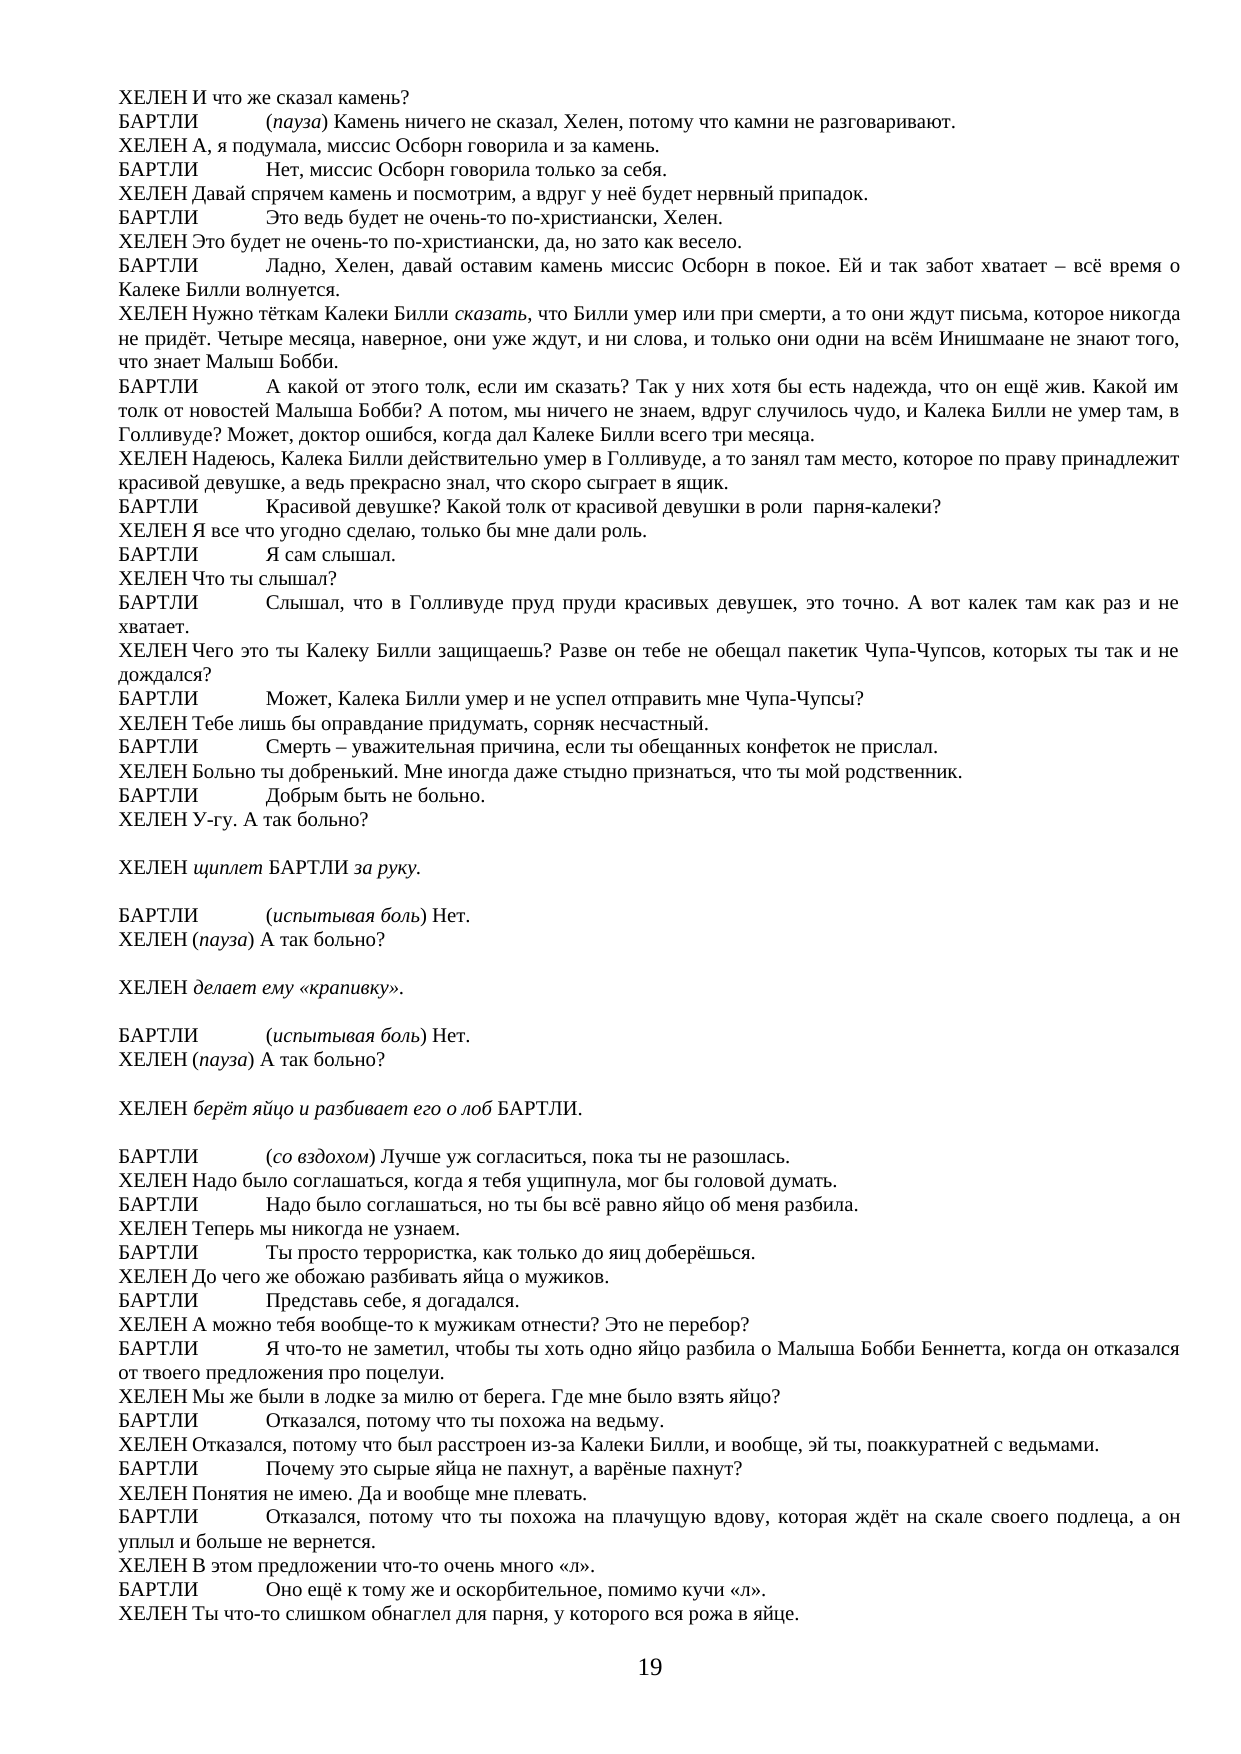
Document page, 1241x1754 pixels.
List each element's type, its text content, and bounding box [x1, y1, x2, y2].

text БАРТЛИ Отказался, потому что ты похожа на плачущую вдову, которая ждёт на скале своего подлеца, а он уплыл и больше не вернется. [118, 1504, 1181, 1553]
text ХЕЛЕН (пауза) А так больно? [118, 927, 1181, 951]
text БАРТЛИ Добрым быть не больно. [118, 783, 1181, 807]
text ХЕЛЕН Отказался, потому что был расстроен из-за Калеки Билли, и вообще, эй ты, поаккуратней с ведьмами. [118, 1432, 1181, 1456]
text БАРТЛИ Ладно, Хелен, давай оставим камень миссис Осборн в покое. Ей и так забот хватает – всё время о Калеке Билли волнуется. [118, 253, 1181, 301]
text БАРТЛИ Смерть – уважительная причина, если ты обещанных конфеток не прислал. [118, 734, 1181, 758]
text ХЕЛЕН И что же сказал камень? [118, 85, 1181, 109]
text ХЕЛЕН Теперь мы никогда не узнаем. [118, 1216, 1181, 1240]
text БАРТЛИ Может, Калека Билли умер и не успел отправить мне Чупа-Чупсы? [118, 686, 1181, 710]
text ХЕЛЕН Надеюсь, Калека Билли действительно умер в Голливуде, а то занял там место, которое по праву принадлежит красивой девушке, а ведь прекрасно знал, что скоро сыграет в ящик. [118, 446, 1181, 494]
text ХЕЛЕН Надо было соглашаться, когда я тебя ущипнула, мог бы головой думать. [118, 1168, 1181, 1192]
text ХЕЛЕН Давай спрячем камень и посмотрим, а вдруг у неё будет нервный припадок. [118, 181, 1181, 205]
text ХЕЛЕН Тебе лишь бы оправдание придумать, сорняк несчастный. [118, 710, 1181, 734]
text ХЕЛЕН Понятия не имею. Да и вообще мне плевать. [118, 1480, 1181, 1504]
text ХЕЛЕН А, я подумала, миссис Осборн говорила и за камень. [118, 133, 1181, 157]
text БАРТЛИ (испытывая боль) Нет. [118, 903, 1181, 927]
text БАРТЛИ Это ведь будет не очень-то по-христиански, Хелен. [118, 205, 1181, 229]
text БАРТЛИ Оно ещё к тому же и оскорбительное, помимо кучи «л». [118, 1577, 1181, 1601]
text БАРТЛИ Я сам слышал. [118, 542, 1181, 566]
text ХЕЛЕН Больно ты добренький. Мне иногда даже стыдно признаться, что ты мой родственник. [118, 758, 1181, 783]
text БАРТЛИ Слышал, что в Голливуде пруд пруди красивых девушек, это точно. А вот калек там как раз и не хватает. [118, 590, 1181, 638]
text ХЕЛЕН В этом предложении что-то очень много «л». [118, 1553, 1181, 1577]
text ХЕЛЕН щиплет БАРТЛИ за руку. [118, 855, 1181, 879]
text ХЕЛЕН Чего это ты Калеку Билли защищаешь? Разве он тебе не обещал пакетик Чупа-Чупсов, которых ты так и не дождался? [118, 638, 1181, 686]
text БАРТЛИ Ты просто террористка, как только до яиц доберёшься. [118, 1240, 1181, 1264]
text БАРТЛИ (испытывая боль) Нет. [118, 1023, 1181, 1047]
text БАРТЛИ Я что-то не заметил, чтобы ты хоть одно яйцо разбила о Малыша Бобби Беннетта, когда он отказался от твоего предложения про поцелуи. [118, 1336, 1181, 1384]
text ХЕЛЕН делает ему «крапивку». [118, 975, 1181, 999]
text ХЕЛЕН Ты что-то слишком обнаглел для парня, у которого вся рожа в яйце. [118, 1601, 1181, 1625]
text БАРТЛИ Красивой девушке? Какой толк от красивой девушки в роли парня-калеки? [118, 494, 1181, 518]
text БАРТЛИ Нет, миссис Осборн говорила только за себя. [118, 157, 1181, 181]
text БАРТЛИ Надо было соглашаться, но ты бы всё равно яйцо об меня разбила. [118, 1192, 1181, 1216]
text БАРТЛИ Представь себе, я догадался. [118, 1288, 1181, 1312]
text ХЕЛЕН Мы же были в лодке за милю от берега. Где мне было взять яйцо? [118, 1384, 1181, 1408]
text БАРТЛИ Почему это сырые яйца не пахнут, а варёные пахнут? [118, 1456, 1181, 1480]
text БАРТЛИ А какой от этого толк, если им сказать? Так у них хотя бы есть надежда, что он ещё жив. Какой им толк от новостей Малыша Бобби? А потом, мы ничего не знаем, вдруг случилось чудо, и Калека Билли не умер там, в Голливуде? Может, доктор ошибся, когда дал Калеке Билли всего три месяца. [118, 373, 1181, 446]
text БАРТЛИ (пауза) Камень ничего не сказал, Хелен, потому что камни не разговаривают. [118, 109, 1181, 133]
text ХЕЛЕН Нужно тёткам Калеки Билли сказать, что Билли умер или при смерти, а то они ждут письма, которое никогда не придёт. Четыре месяца, наверное, они уже ждут, и ни слова, и только они одни на всём Инишмаане не знают того, что знает Малыш Бобби. [118, 301, 1181, 373]
text БАРТЛИ (со вздохом) Лучше уж согласиться, пока ты не разошлась. [118, 1143, 1181, 1168]
text ХЕЛЕН берёт яйцо и разбивает его о лоб БАРТЛИ. [118, 1095, 1181, 1119]
text ХЕЛЕН Я все что угодно сделаю, только бы мне дали роль. [118, 518, 1181, 542]
text ХЕЛЕН А можно тебя вообще-то к мужикам отнести? Это не перебор? [118, 1312, 1181, 1336]
text БАРТЛИ Отказался, потому что ты похожа на ведьму. [118, 1408, 1181, 1432]
text ХЕЛЕН Что ты слышал? [118, 566, 1181, 590]
text ХЕЛЕН (пауза) А так больно? [118, 1047, 1181, 1071]
text ХЕЛЕН У-гу. А так больно? [118, 807, 1181, 831]
text ХЕЛЕН Это будет не очень-то по-христиански, да, но зато как весело. [118, 229, 1181, 253]
text ХЕЛЕН До чего же обожаю разбивать яйца о мужиков. [118, 1264, 1181, 1288]
